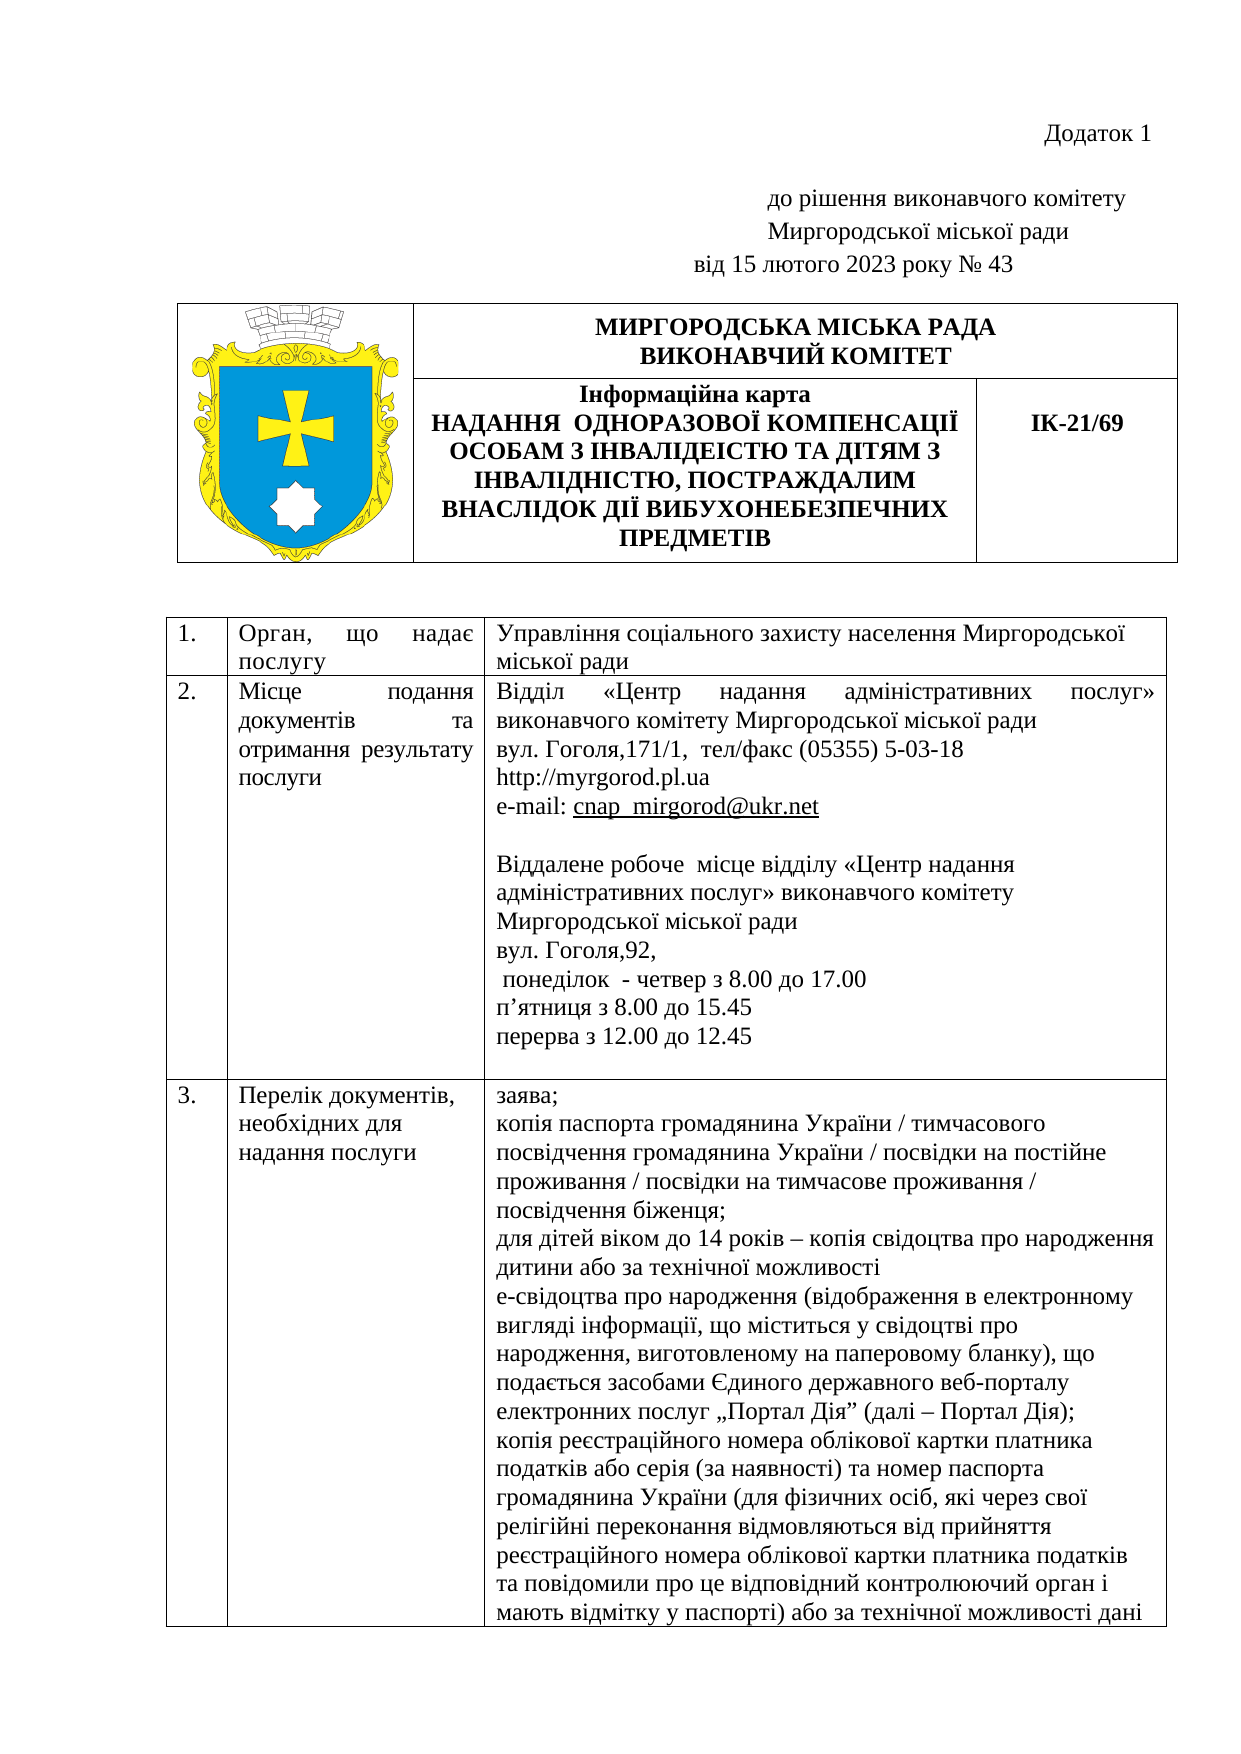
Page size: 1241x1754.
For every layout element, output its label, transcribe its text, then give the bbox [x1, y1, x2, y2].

table_header Управління соціального захисту населення Миргородської міської ради [485, 618, 1166, 675]
text до рішення виконавчого комітету Миргородської міської ради [177, 183, 1152, 245]
table_cell 2. [167, 676, 227, 1079]
table_cell Інформаційна карта НАДАННЯ ОДНОРАЗОВОЇ КОМПЕНСАЦІЇ ОСОБАМ З ІНВАЛІДЕІСТЮ ТА ДІТЯМ З ІНВАЛІДНІСТЮ, ПОСТРАЖДАЛИМ ВНАСЛІДОК ДІЇ ВИБУХОНЕБЕЗПЕЧНИХ ПРЕДМЕТІВ [414, 379, 976, 562]
table_header [178, 304, 192, 562]
table_header [399, 304, 413, 562]
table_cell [228, 1080, 484, 1626]
table_cell Місце подання документів та отримання результату послуги [228, 676, 484, 1079]
table_cell 3. [167, 1080, 227, 1626]
table_header 1. [167, 618, 227, 675]
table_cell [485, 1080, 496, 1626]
table_cell ІК-21/69 [977, 379, 1177, 562]
text Додаток 1 [177, 118, 1152, 147]
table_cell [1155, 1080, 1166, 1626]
table_header МИРГОРОДСЬКА МІСЬКА РАДА ВИКОНАВЧИЙ КОМІТЕТ [414, 304, 1177, 378]
text від 15 лютого 2023 року № 43 [177, 249, 1152, 278]
picture [192, 304, 399, 563]
table_cell Відділ «Центр надання адміністративних послуг» виконавчого комітету Миргородської міської ради вул. Гоголя,171/1, тел/факс (05355) 5-03-18 http://myrgorod.pl.ua e-mail: cnap_mirgorod@ukr.net Віддалене робоче місце відділу «Центр надання адміністративних послуг» виконавчого комітету Миргородської міської ради вул. Гоголя,92, понеділок - четвер з 8.00 до 17.00 п’ятниця з 8.00 до 15.45 перерва з 12.00 до 12.45 [485, 676, 1166, 1079]
table_header Орган, що надає послугу [228, 618, 484, 675]
